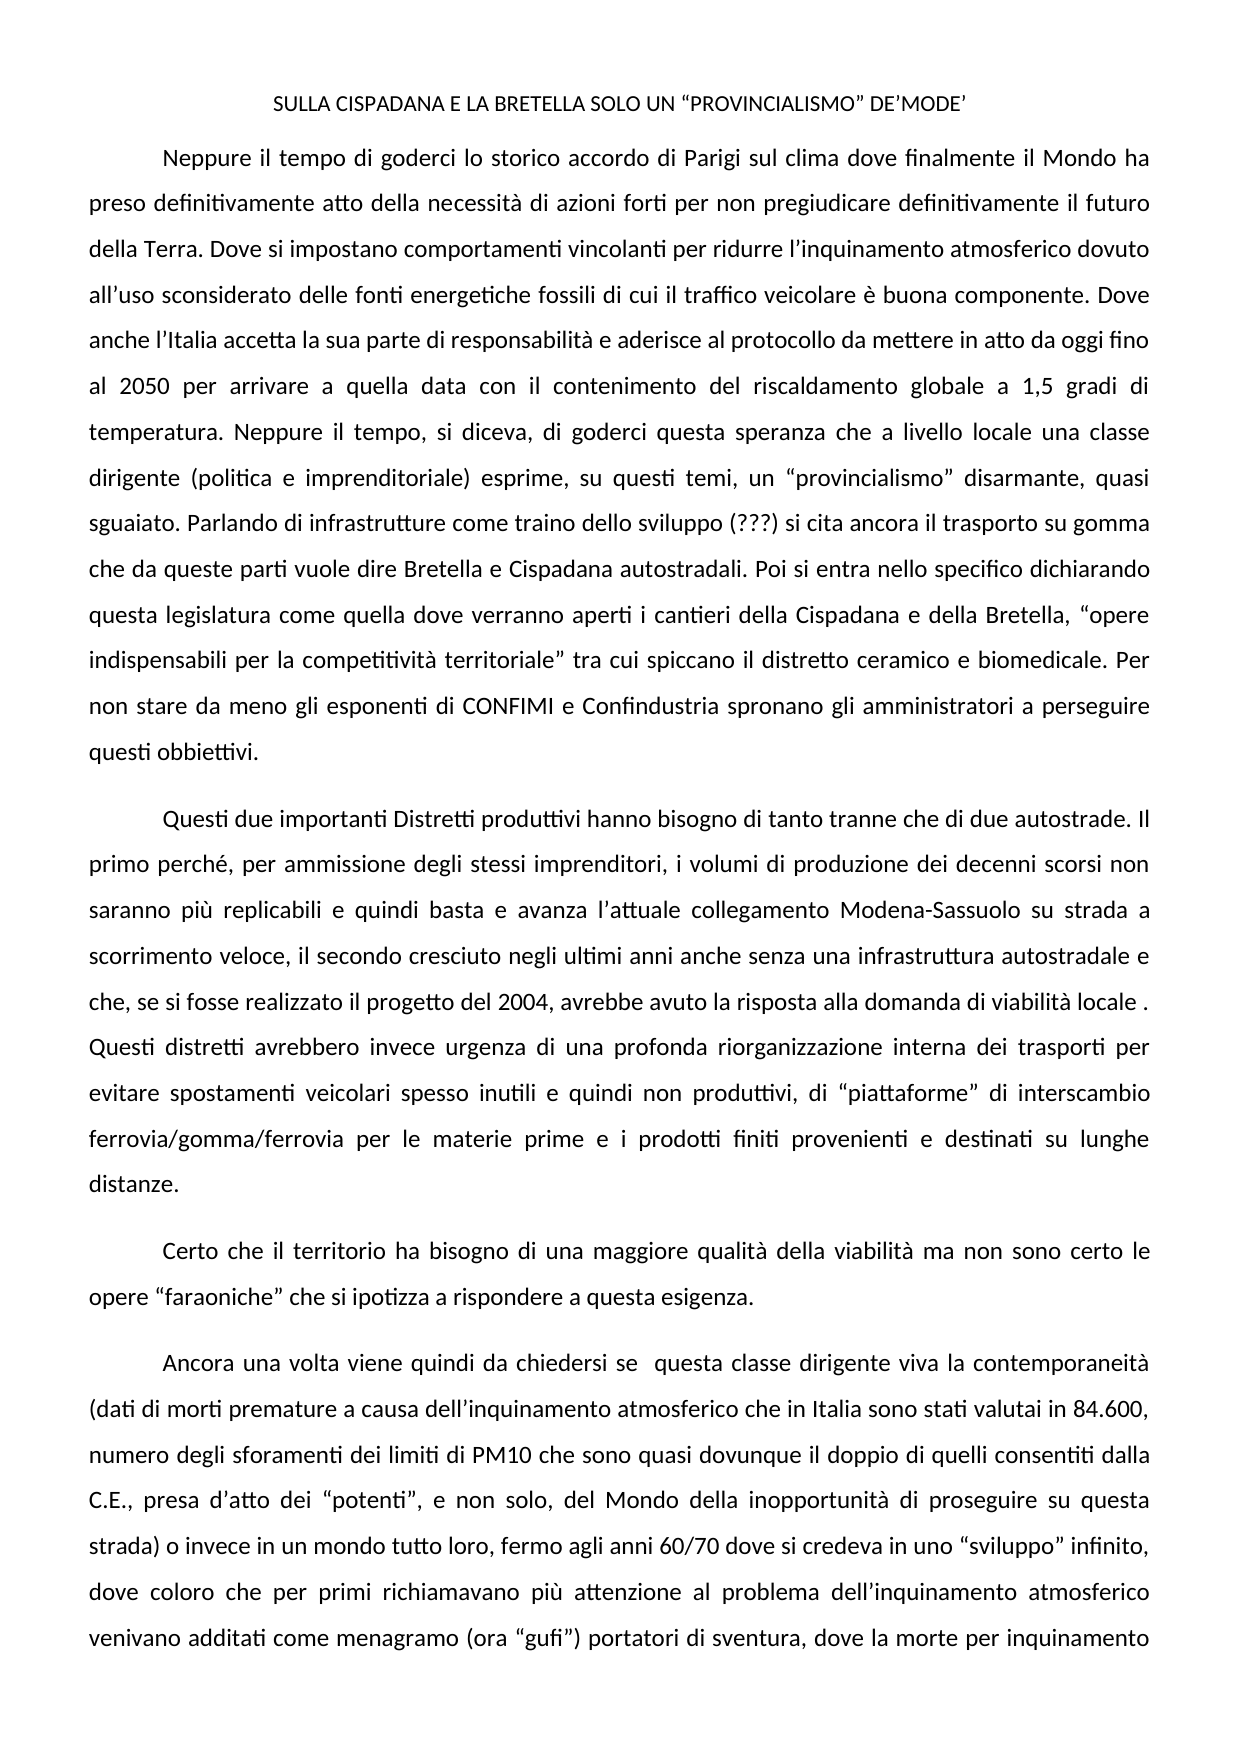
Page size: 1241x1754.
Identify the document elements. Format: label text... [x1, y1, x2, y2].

text Questi due importanti Distretti produttivi hanno bisogno di tanto tranne che di due autostrade. Il primo perché, per ammissione degli stessi imprenditori, i volumi di produzione dei decenni scorsi non saranno più replicabili e quindi basta e avanza l’attuale collegamento Modena-Sassuolo su strada a scorrimento veloce, il secondo cresciuto negli ultimi anni anche senza una infrastruttura autostradale e che, se si fosse realizzato il progetto del 2004, avrebbe avuto la risposta alla domanda di viabilità locale . Questi distretti avrebbero invece urgenza di una profonda riorganizzazione interna dei trasporti per evitare spostamenti veicolari spesso inutili e quindi non produttivi, di “piattaforme” di interscambio ferrovia/gomma/ferrovia per le materie prime e i prodotti finiti provenienti e destinati su lunghe distanze. [89, 803, 1152, 1199]
text Neppure il tempo di goderci lo storico accordo di Parigi sul clima dove finalmente il Mondo ha preso definitivamente atto della necessità di azioni forti per non pregiudicare definitivamente il futuro della Terra. Dove si impostano comportamenti vincolanti per ridurre l’inquinamento atmosferico dovuto all’uso sconsiderato delle fonti energetiche fossili di cui il traffico veicolare è buona componente. Dove anche l’Italia accetta la sua parte di responsabilità e aderisce al protocollo da mettere in atto da oggi fino al 2050 per arrivare a quella data con il contenimento del riscaldamento globale a 1,5 gradi di temperatura. Neppure il tempo, si diceva, di goderci questa speranza che a livello locale una classe dirigente (politica e imprenditoriale) esprime, su questi temi, un “provincialismo” disarmante, quasi sguaiato. Parlando di infrastrutture come traino dello sviluppo (???) si cita ancora il trasporto su gomma che da queste parti vuole dire Bretella e Cispadana autostradali. Poi si entra nello specifico dichiarando questa legislatura come quella dove verranno aperti i cantieri della Cispadana e della Bretella, “opere indispensabili per la competitività territoriale” tra cui spiccano il distretto ceramico e biomedicale. Per non stare da meno gli esponenti di CONFIMI e Confindustria spronano gli amministratori a perseguire questi obbiettivi. [89, 142, 1152, 767]
text Certo che il territorio ha bisogno di una maggiore qualità della viabilità ma non sono certo le opere “faraoniche” che si ipotizza a rispondere a questa esigenza. [89, 1235, 1152, 1311]
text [89, 1347, 1152, 1652]
text SULLA CISPADANA E LA BRETELLA SOLO UN “PROVINCIALISMO” DE’MODE’ [89, 89, 1152, 117]
